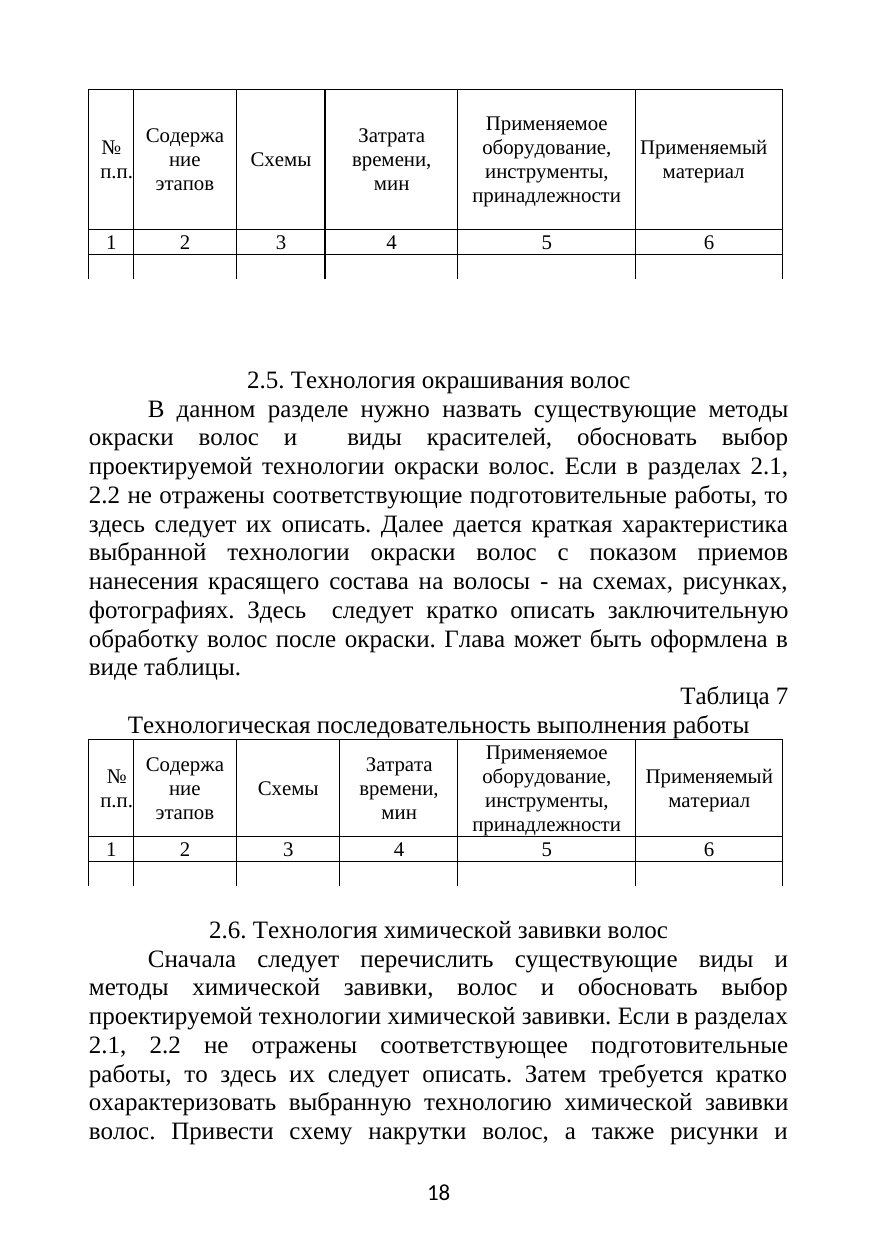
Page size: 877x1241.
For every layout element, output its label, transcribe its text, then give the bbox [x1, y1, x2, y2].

table_cell 3 [237, 230, 324, 254]
table_header Схемы [237, 90, 324, 228]
text Таблица 7 [89, 681, 788, 710]
table_cell [458, 255, 635, 279]
table_cell [89, 255, 133, 279]
table_header Затрата времени, мин [340, 740, 457, 836]
table_cell [134, 862, 236, 886]
table_cell [237, 255, 324, 279]
table_header Затрата времени, мин [326, 90, 457, 228]
table_cell 6 [636, 230, 782, 254]
table_cell [237, 862, 339, 886]
text 2.5. Технология окрашивания волос [89, 365, 788, 394]
table_cell 1 [89, 230, 133, 254]
table_cell [134, 255, 236, 279]
table_header Применяемый материал [636, 90, 782, 228]
table_cell 1 [89, 837, 133, 861]
table_cell [326, 255, 457, 279]
table_cell [636, 862, 782, 886]
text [89, 944, 788, 1145]
table_header Применяемое оборудование, инструменты, принадлежности [458, 740, 635, 836]
table_header Содержание этапов [134, 90, 236, 228]
table_header Содержание этапов [134, 740, 236, 836]
table_cell [89, 862, 133, 886]
table_cell 2 [134, 837, 236, 861]
table_cell 4 [340, 837, 457, 861]
table_header Применяемое оборудование, инструменты, принадлежности [458, 90, 635, 228]
table_header № п.п. [89, 740, 133, 836]
text 2.6. Технология химической завивки волос [89, 915, 788, 944]
table_cell [458, 862, 635, 886]
table_cell 3 [237, 837, 339, 861]
table_header № п.п. [89, 90, 133, 228]
table_cell 6 [636, 837, 782, 861]
table_cell [340, 862, 457, 886]
table_cell 5 [458, 837, 635, 861]
text Технологическая последовательность выполнения работы [89, 710, 788, 739]
table_cell 5 [458, 230, 635, 254]
table_cell 4 [326, 230, 457, 254]
table_header Схемы [237, 740, 339, 836]
text В данном разделе нужно назвать существующие методы окраски волос и виды красителей, обосновать выбор проектируемой технологии окраски волос. Если в разделах 2.1, 2.2 не отражены соответствующие подготовительные работы, то здесь следует их описать. Далее дается краткая характеристика выбранной технологии окраски волос с показом приемов нанесения красящего состава на волосы - на схемах, рисунках, фотографиях. Здесь следует кратко описать заключительную обработку волос после окраски. Глава может быть оформлена в виде таблицы. [89, 394, 788, 681]
table_cell [636, 255, 782, 279]
table_header Применяемый материал [636, 740, 782, 836]
table_cell 2 [134, 230, 236, 254]
